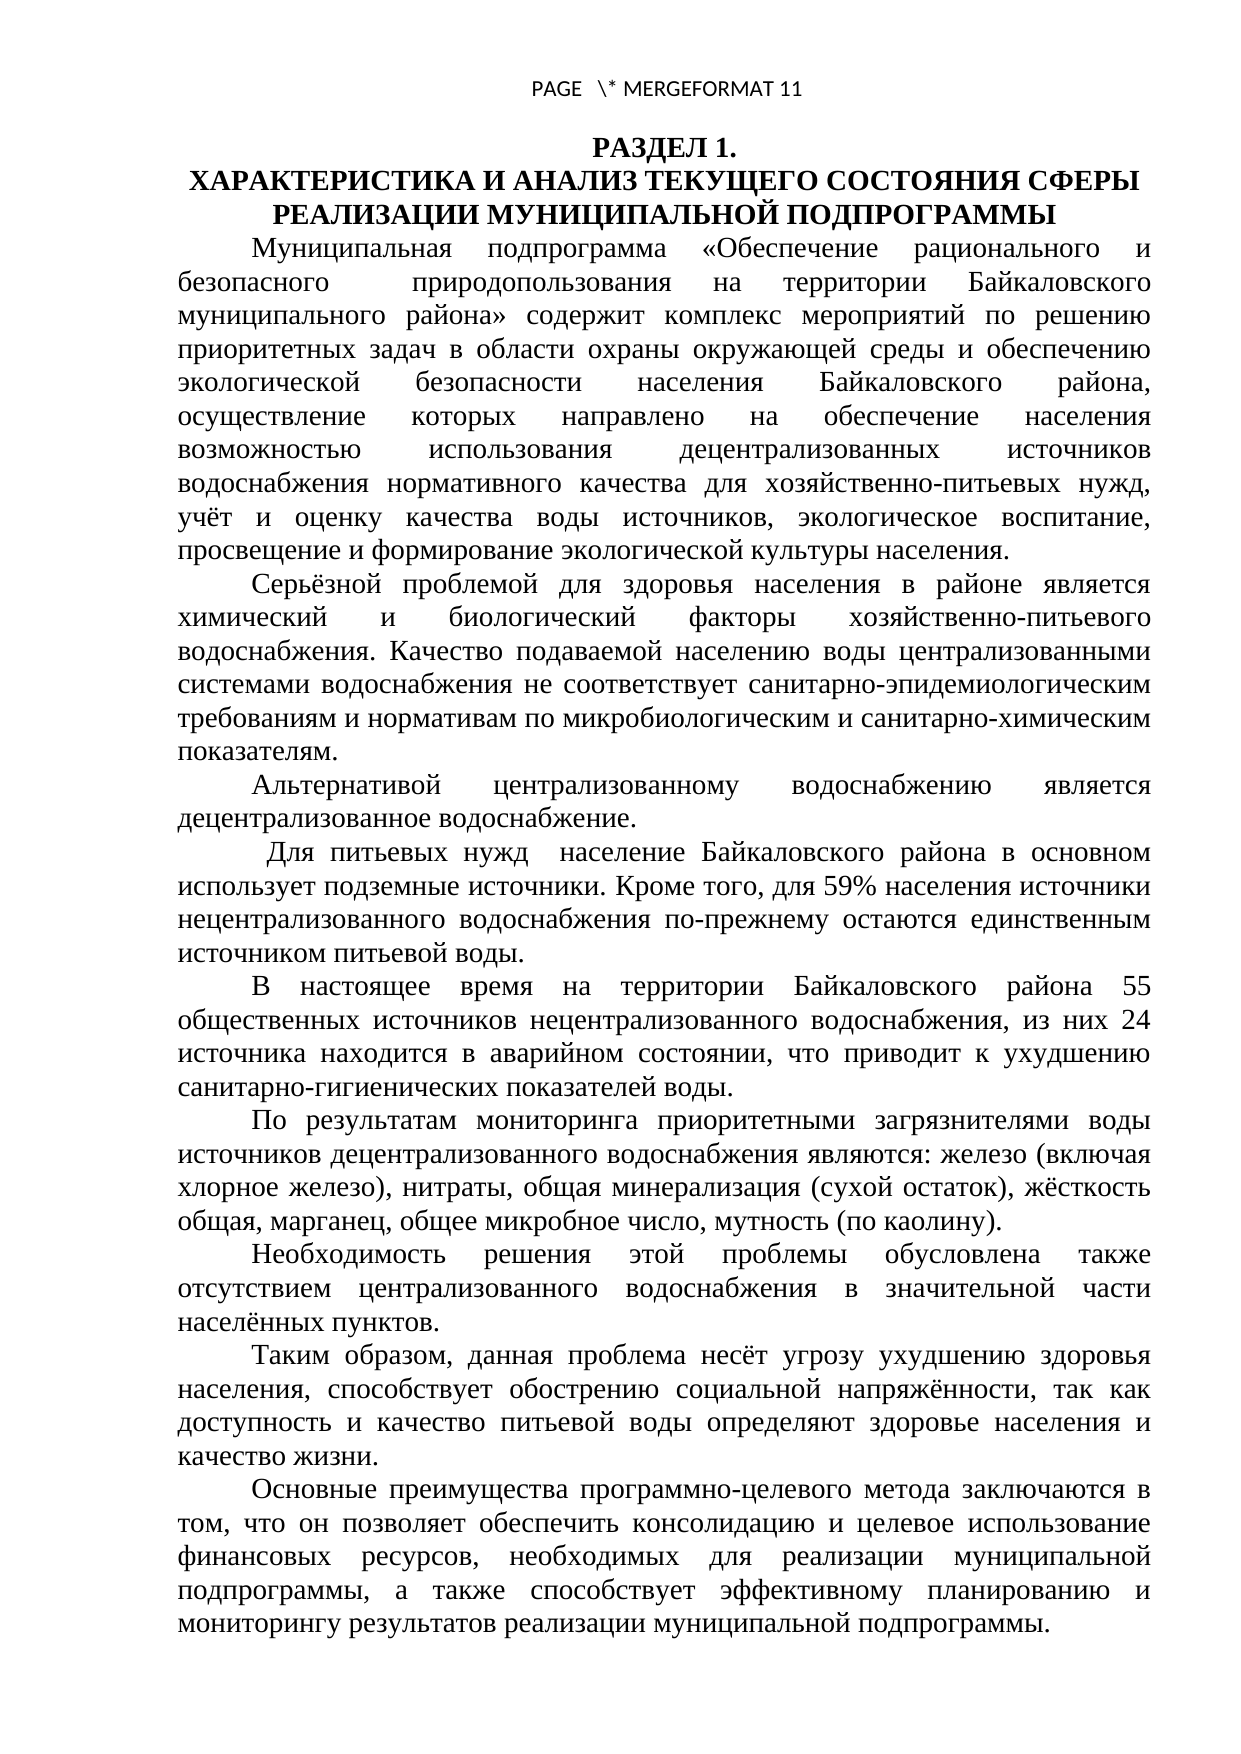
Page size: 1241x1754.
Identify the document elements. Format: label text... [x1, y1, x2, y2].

text Необходимость решения этой проблемы обусловлена также отсутствием централизованного водоснабжения в значительной части населённых пунктов. [177, 1237, 1152, 1337]
text ХАРАКТЕРИСТИКА И АНАЛИЗ ТЕКУЩЕГО СОСТОЯНИЯ СФЕРЫ РЕАЛИЗАЦИИ МУНИЦИПАЛЬНОЙ ПОДПРОГРАММЫ [177, 163, 1152, 230]
text Серьёзной проблемой для здоровья населения в районе является химический и биологический факторы хозяйственно-питьевого водоснабжения. Качество подаваемой населению воды централизованными системами водоснабжения не соответствует санитарно-эпидемиологическим требованиям и нормативам по микробиологическим и санитарно-химическим показателям. [177, 566, 1152, 767]
text Основные преимущества программно-целевого метода заключаются в том, что он позволяет обеспечить консолидацию и целевое использование финансовых ресурсов, необходимых для реализации муниципальной подпрограммы, а также способствует эффективному планированию и мониторингу результатов реализации муниципальной подпрограммы. [177, 1471, 1152, 1639]
text РАЗДЕЛ 1. [177, 130, 1152, 163]
text Муниципальная подпрограмма «Обеспечение рационального и безопасного природопользования на территории Байкаловского муниципального района» содержит комплекс мероприятий по решению приоритетных задач в области охраны окружающей среды и обеспечению экологической безопасности населения Байкаловского района, осуществление которых направлено на обеспечение населения возможностью использования децентрализованных источников водоснабжения нормативного качества для хозяйственно-питьевых нужд, учёт и оценку качества воды источников, экологическое воспитание, просвещение и формирование экологической культуры населения. [177, 230, 1152, 566]
text По результатам мониторинга приоритетными загрязнителями воды источников децентрализованного водоснабжения являются: железо (включая хлорное железо), нитраты, общая минерализация (сухой остаток), жёсткость общая, марганец, общее микробное число, мутность (по каолину). [177, 1102, 1152, 1237]
text Альтернативой централизованному водоснабжению является децентрализованное водоснабжение. [177, 767, 1152, 834]
text В настоящее время на территории Байкаловского района 55 общественных источников нецентрализованного водоснабжения, из них 24 источника находится в аварийном состоянии, что приводит к ухудшению санитарно-гигиенических показателей воды. [177, 968, 1152, 1102]
text Для питьевых нужд население Байкаловского района в основном использует подземные источники. Кроме того, для 59% населения источники нецентрализованного водоснабжения по-прежнему остаются единственным источником питьевой воды. [177, 834, 1152, 968]
text Таким образом, данная проблема несёт угрозу ухудшению здоровья населения, способствует обострению социальной напряжённости, так как доступность и качество питьевой воды определяют здоровье населения и качество жизни. [177, 1337, 1152, 1471]
